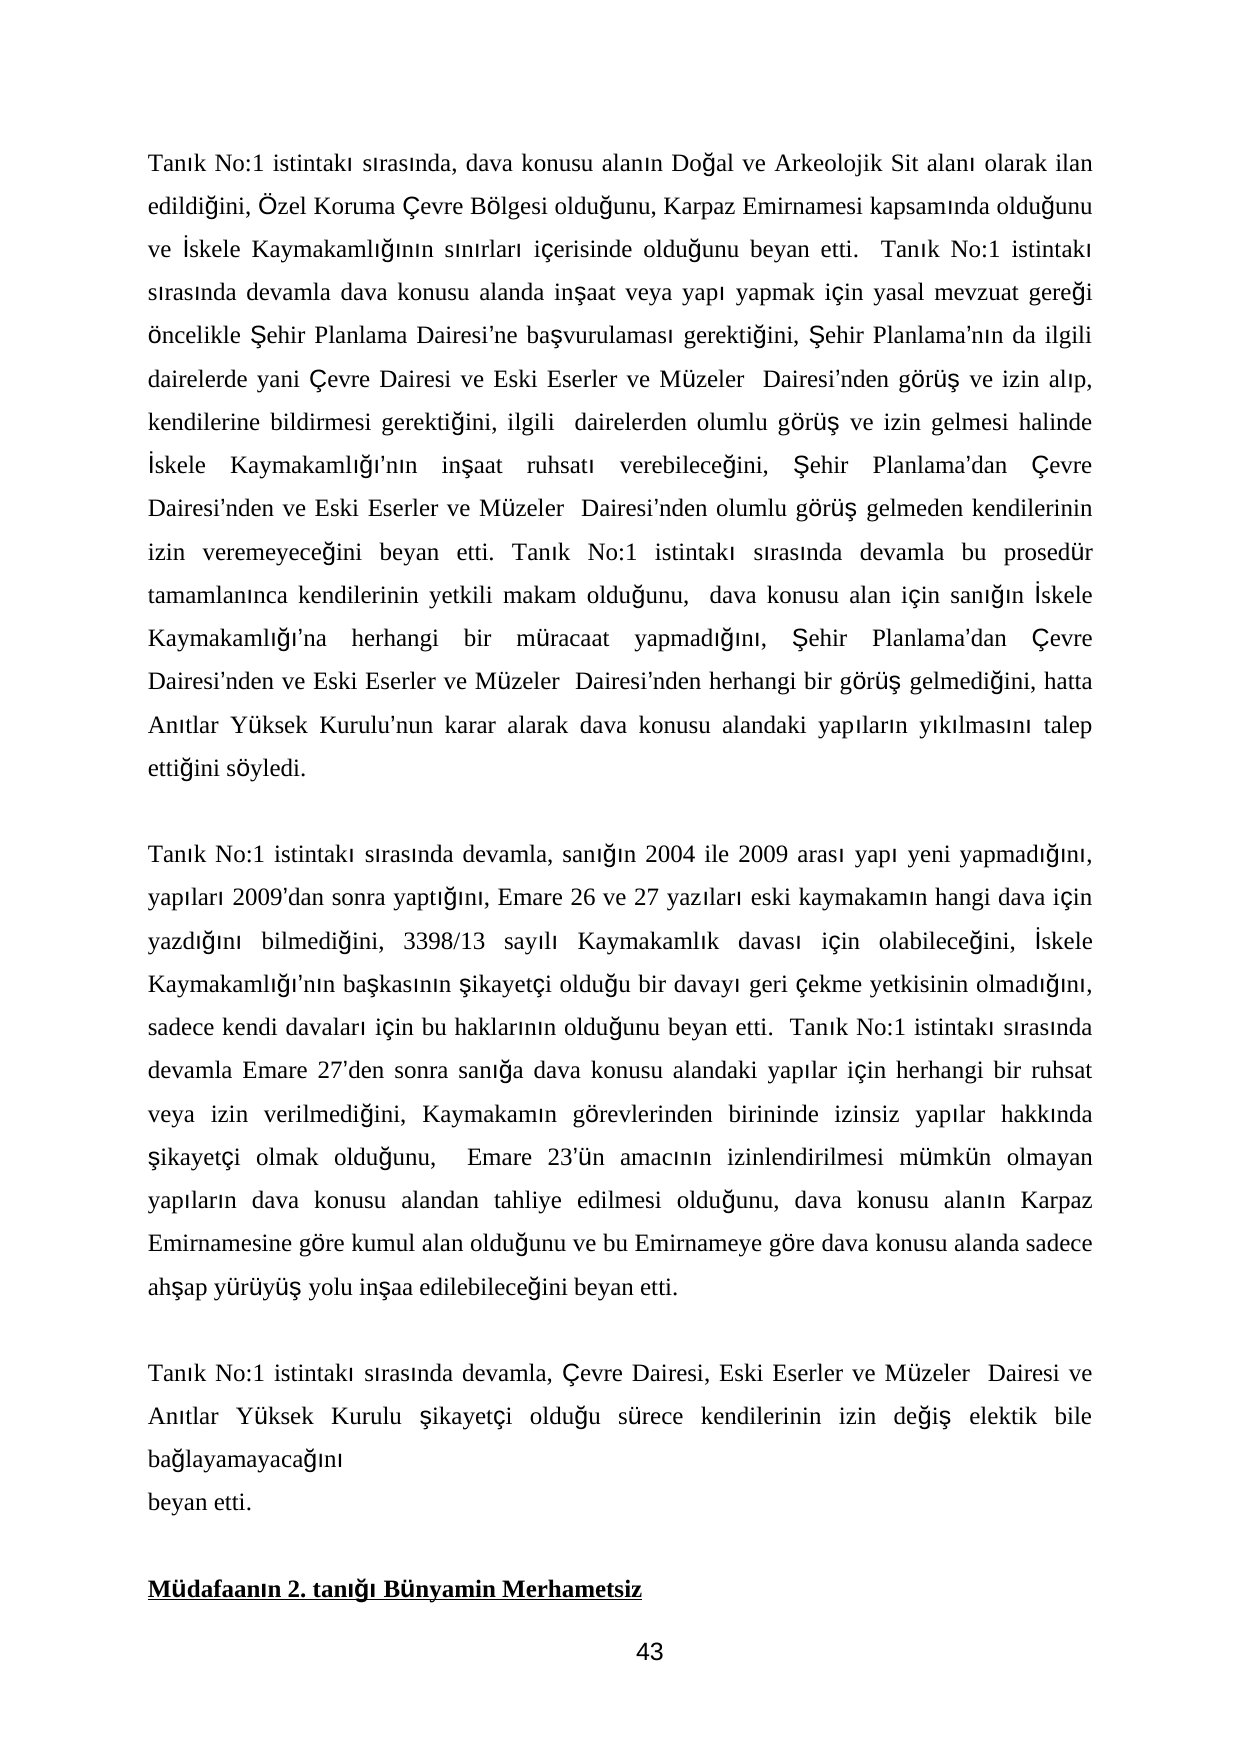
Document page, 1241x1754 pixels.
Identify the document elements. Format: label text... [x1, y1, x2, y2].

text Müdafaanın 2. tanığı Bünyamin Merhametsiz [148, 1574, 1093, 1603]
text beyan etti. [148, 1487, 1093, 1516]
text Tanık No:1 istintakı sırasında, dava konusu alanın Doğal ve Arkeolojik Sit alanı olarak ilan edildiğini, Özel Koruma Çevre Bölgesi olduğunu, Karpaz Emirnamesi kapsamında olduğunu ve İskele Kaymakamlığının sınırları içerisinde olduğunu beyan etti. Tanık No:1 istintakı sırasında devamla dava konusu alanda inşaat veya yapı yapmak için yasal mevzuat gereği öncelikle Şehir Planlama Dairesi’ne başvurulaması gerektiğini, Şehir Planlama’nın da ilgili dairelerde yani Çevre Dairesi ve Eski Eserler ve Müzeler Dairesi’nden görüş ve izin alıp, kendilerine bildirmesi gerektiğini, ilgili dairelerden olumlu görüş ve izin gelmesi halinde İskele Kaymakamlığı’nın inşaat ruhsatı verebileceğini, Şehir Planlama’dan Çevre Dairesi’nden ve Eski Eserler ve Müzeler Dairesi’nden olumlu görüş gelmeden kendilerinin izin veremeyeceğini beyan etti. Tanık No:1 istintakı sırasında devamla bu prosedür tamamlanınca kendilerinin yetkili makam olduğunu, dava konusu alan için sanığın İskele Kaymakamlığı’na herhangi bir müracaat yapmadığını, Şehir Planlama’dan Çevre Dairesi’nden ve Eski Eserler ve Müzeler Dairesi’nden herhangi bir görüş gelmediğini, hatta Anıtlar Yüksek Kurulu’nun karar alarak dava konusu alandaki yapıların yıkılmasını talep ettiğini söyledi. [148, 148, 1093, 782]
text Tanık No:1 istintakı sırasında devamla, Çevre Dairesi, Eski Eserler ve Müzeler Dairesi ve Anıtlar Yüksek Kurulu şikayetçi olduğu sürece kendilerinin izin değiş elektik bile bağlayamayacağını [148, 1358, 1093, 1473]
text Tanık No:1 istintakı sırasında devamla, sanığın 2004 ile 2009 arası yapı yeni yapmadığını, yapıları 2009’dan sonra yaptığını, Emare 26 ve 27 yazıları eski kaymakamın hangi dava için yazdığını bilmediğini, 3398/13 sayılı Kaymakamlık davası için olabileceğini, İskele Kaymakamlığı’nın başkasının şikayetçi olduğu bir davayı geri çekme yetkisinin olmadığını, sadece kendi davaları için bu haklarının olduğunu beyan etti. Tanık No:1 istintakı sırasında devamla Emare 27’den sonra sanığa dava konusu alandaki yapılar için herhangi bir ruhsat veya izin verilmediğini, Kaymakamın görevlerinden birininde izinsiz yapılar hakkında şikayetçi olmak olduğunu, Emare 23’ün amacının izinlendirilmesi mümkün olmayan yapıların dava konusu alandan tahliye edilmesi olduğunu, dava konusu alanın Karpaz Emirnamesine göre kumul alan olduğunu ve bu Emirnameye göre dava konusu alanda sadece ahşap yürüyüş yolu inşaa edilebileceğini beyan etti. [148, 839, 1093, 1300]
